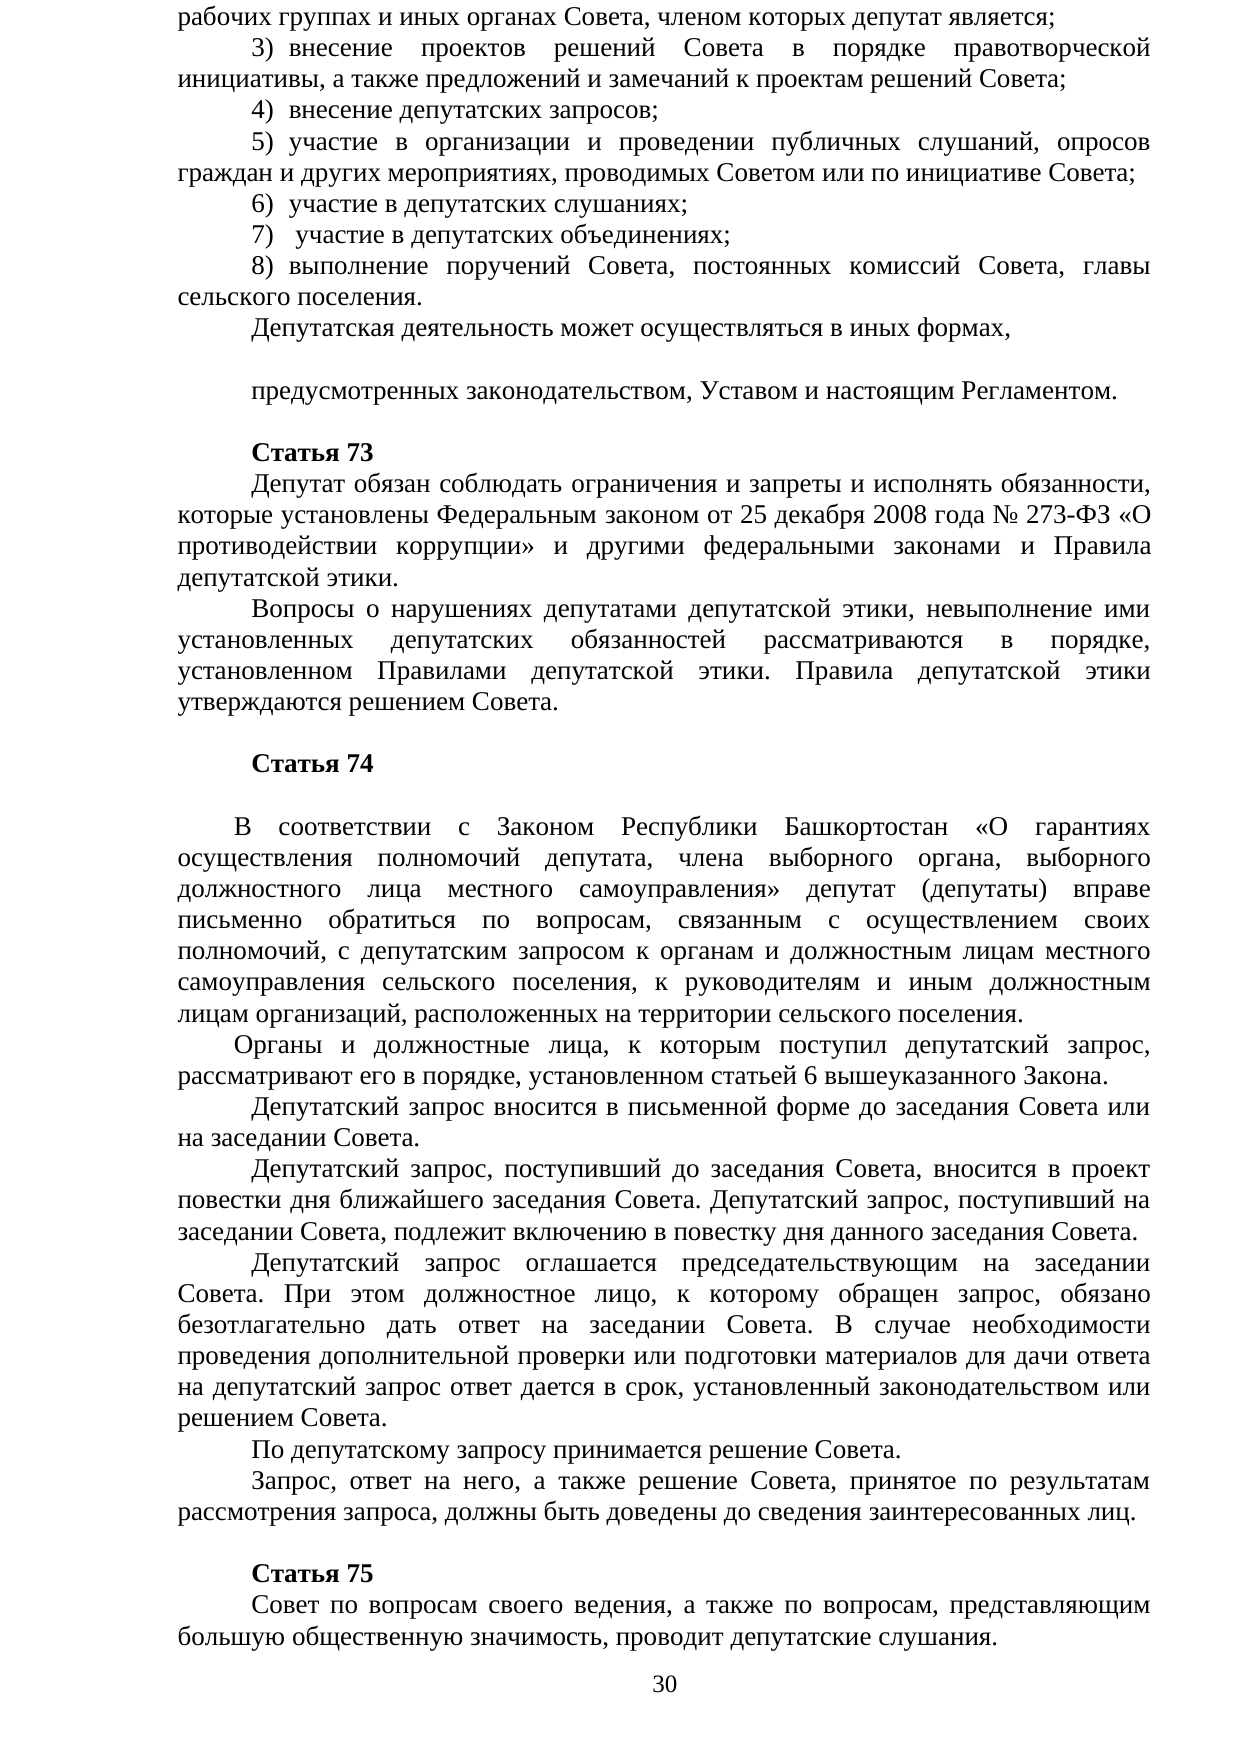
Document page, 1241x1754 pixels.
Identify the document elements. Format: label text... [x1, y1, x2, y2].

text По депутатскому запросу принимается решение Совета. [177, 1433, 1152, 1464]
text Органы и должностные лица, к которым поступил депутатский запрос, рассматривают его в порядке, установленном статьей 6 вышеуказанного Закона. [177, 1028, 1152, 1090]
text Вопросы о нарушениях депутатами депутатской этики, невыполнение ими установленных депутатских обязанностей рассматриваются в порядке, установленном Правилами депутатской этики. Правила депутатской этики утверждаются решением Совета. [177, 592, 1152, 716]
text предусмотренных законодательством, Уставом и настоящим Регламентом. [177, 374, 1152, 405]
text Совет по вопросам своего ведения, а также по вопросам, представляющим большую общественную значимость, проводит депутатские слушания. [177, 1588, 1152, 1651]
text В соответствии с Законом Республики Башкортостан «О гарантиях осуществления полномочий депутата, члена выборного органа, выборного должностного лица местного самоуправления» депутат (депутаты) вправе письменно обратиться по вопросам, связанным с осуществлением своих полномочий, с депутатским запросом к органам и должностным лицам местного самоуправления сельского поселения, к руководителям и иным должностным лицам организаций, расположенных на территории сельского поселения. [177, 810, 1152, 1028]
list участие в депутатских объединениях; [251, 218, 1152, 249]
text Депутатский запрос оглашается председательствующим на заседании Совета. При этом должностное лицо, к которому обращен запрос, обязано безотлагательно дать ответ на заседании Совета. В случае необходимости проведения дополнительной проверки или подготовки материалов для дачи ответа на депутатский запрос ответ дается в срок, установленный законодательством или решением Совета. [177, 1246, 1152, 1433]
text Статья 73 [177, 436, 1152, 467]
list участие в депутатских слушаниях; [177, 187, 1152, 218]
text Депутатский запрос вносится в письменной форме до заседания Совета или на заседании Совета. [177, 1090, 1152, 1152]
text Депутатский запрос, поступивший до заседания Совета, вносится в проект повестки дня ближайшего заседания Совета. Депутатский запрос, поступивший на заседании Совета, подлежит включению в повестку дня данного заседания Совета. [177, 1152, 1152, 1246]
text Запрос, ответ на него, а также решение Совета, принятое по результатам рассмотрения запроса, должны быть доведены до сведения заинтересованных лиц. [177, 1464, 1152, 1526]
text Статья 75 [177, 1557, 1152, 1588]
list участие в организации и проведении публичных слушаний, опросов граждан и других мероприятиях, проводимых Советом или по инициативе Совета; [177, 124, 1152, 187]
list внесение проектов решений Совета в порядке правотворческой инициативы, а также предложений и замечаний к проектам решений Совета; [177, 31, 1152, 93]
text Депутатская деятельность может осуществляться в иных формах, [177, 311, 1152, 343]
list внесение депутатских запросов; [177, 93, 1152, 124]
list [177, 0, 1152, 31]
list выполнение поручений Совета, постоянных комиссий Совета, главы сельского поселения. [177, 249, 1152, 311]
text Статья 74 [177, 747, 1152, 779]
text Депутат обязан соблюдать ограничения и запреты и исполнять обязанности, которые установлены Федеральным законом от 25 декабря 2008 года № 273-ФЗ «О противодействии коррупции» и другими федеральными законами и Правила депутатской этики. [177, 467, 1152, 592]
